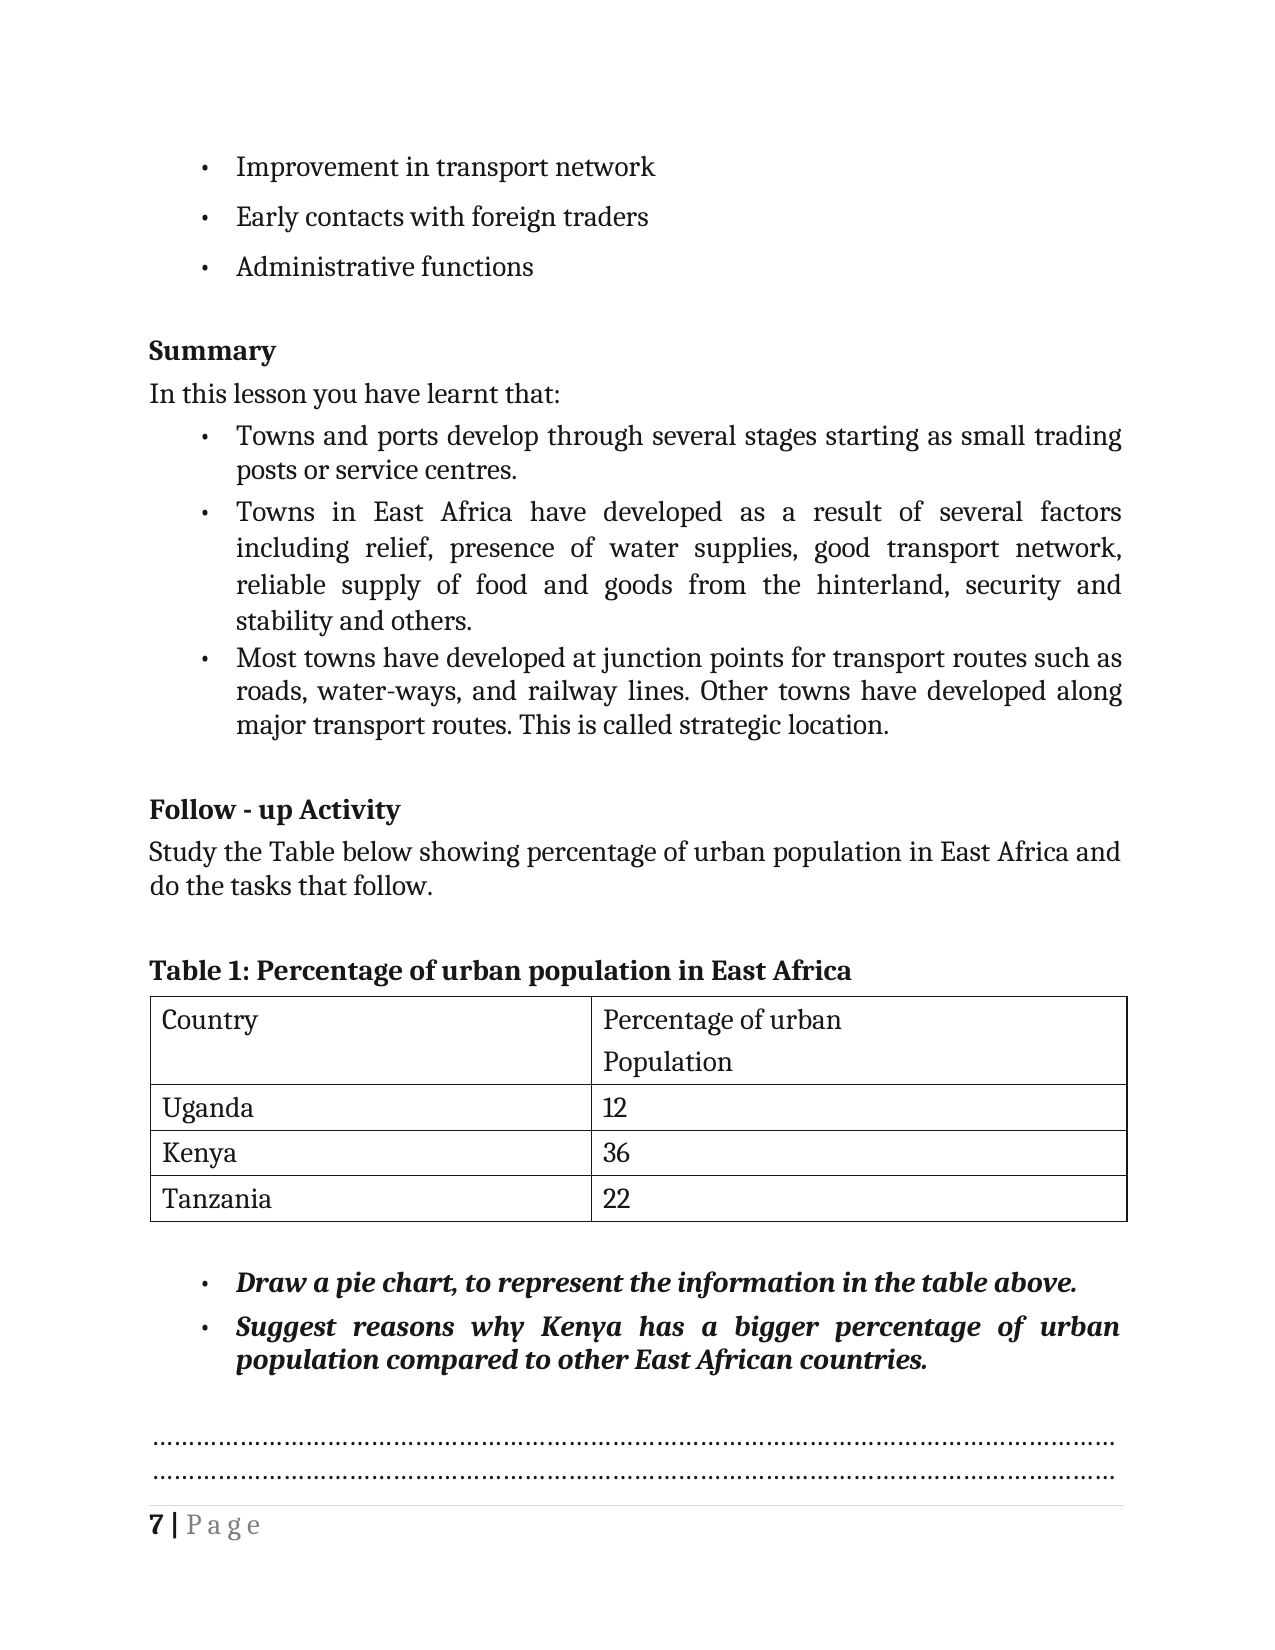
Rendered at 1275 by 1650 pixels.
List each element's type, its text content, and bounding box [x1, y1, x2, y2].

table_cell 36 [592, 1131, 1126, 1175]
text Study the Table below showing percentage of urban population in East Africa and do the tasks that follow. [149, 835, 1124, 902]
list Suggest reasons why Kenya has a bigger percentage of urban population compared to other East African countries. [198, 1310, 1124, 1377]
table_header Country [151, 997, 591, 1084]
table_header Percentage of urban Population [592, 997, 1126, 1084]
table_cell Tanzania [151, 1176, 591, 1221]
text Follow - up Activity [149, 793, 1126, 826]
list Improvement in transport network [198, 150, 1124, 183]
text Summary [149, 334, 1126, 368]
table_cell Uganda [151, 1085, 591, 1129]
list Administrative functions [198, 250, 1124, 283]
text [151, 1386, 1125, 1487]
list Towns and ports develop through several stages starting as small trading posts or service centres. [198, 419, 1124, 486]
list Towns in East Africa have developed as a result of several factors including relief, presence of water supplies, good transport network, reliable supply of food and goods from the hinterland, security and stability and others. [198, 495, 1124, 638]
table_cell 12 [592, 1085, 1126, 1129]
text In this lesson you have learnt that: [149, 377, 630, 411]
list Draw a pie chart, to represent the information in the table above. [198, 1266, 1124, 1299]
list Early contacts with foreign traders [198, 200, 1124, 233]
list Most towns have developed at junction points for transport routes such as roads, water-ways, and railway lines. Other towns have developed along major transport routes. This is called strategic location. [198, 641, 1124, 742]
table_cell Kenya [151, 1131, 591, 1175]
text Table 1: Percentage of urban population in East Africa [149, 954, 1126, 987]
table_cell 22 [592, 1176, 1126, 1221]
